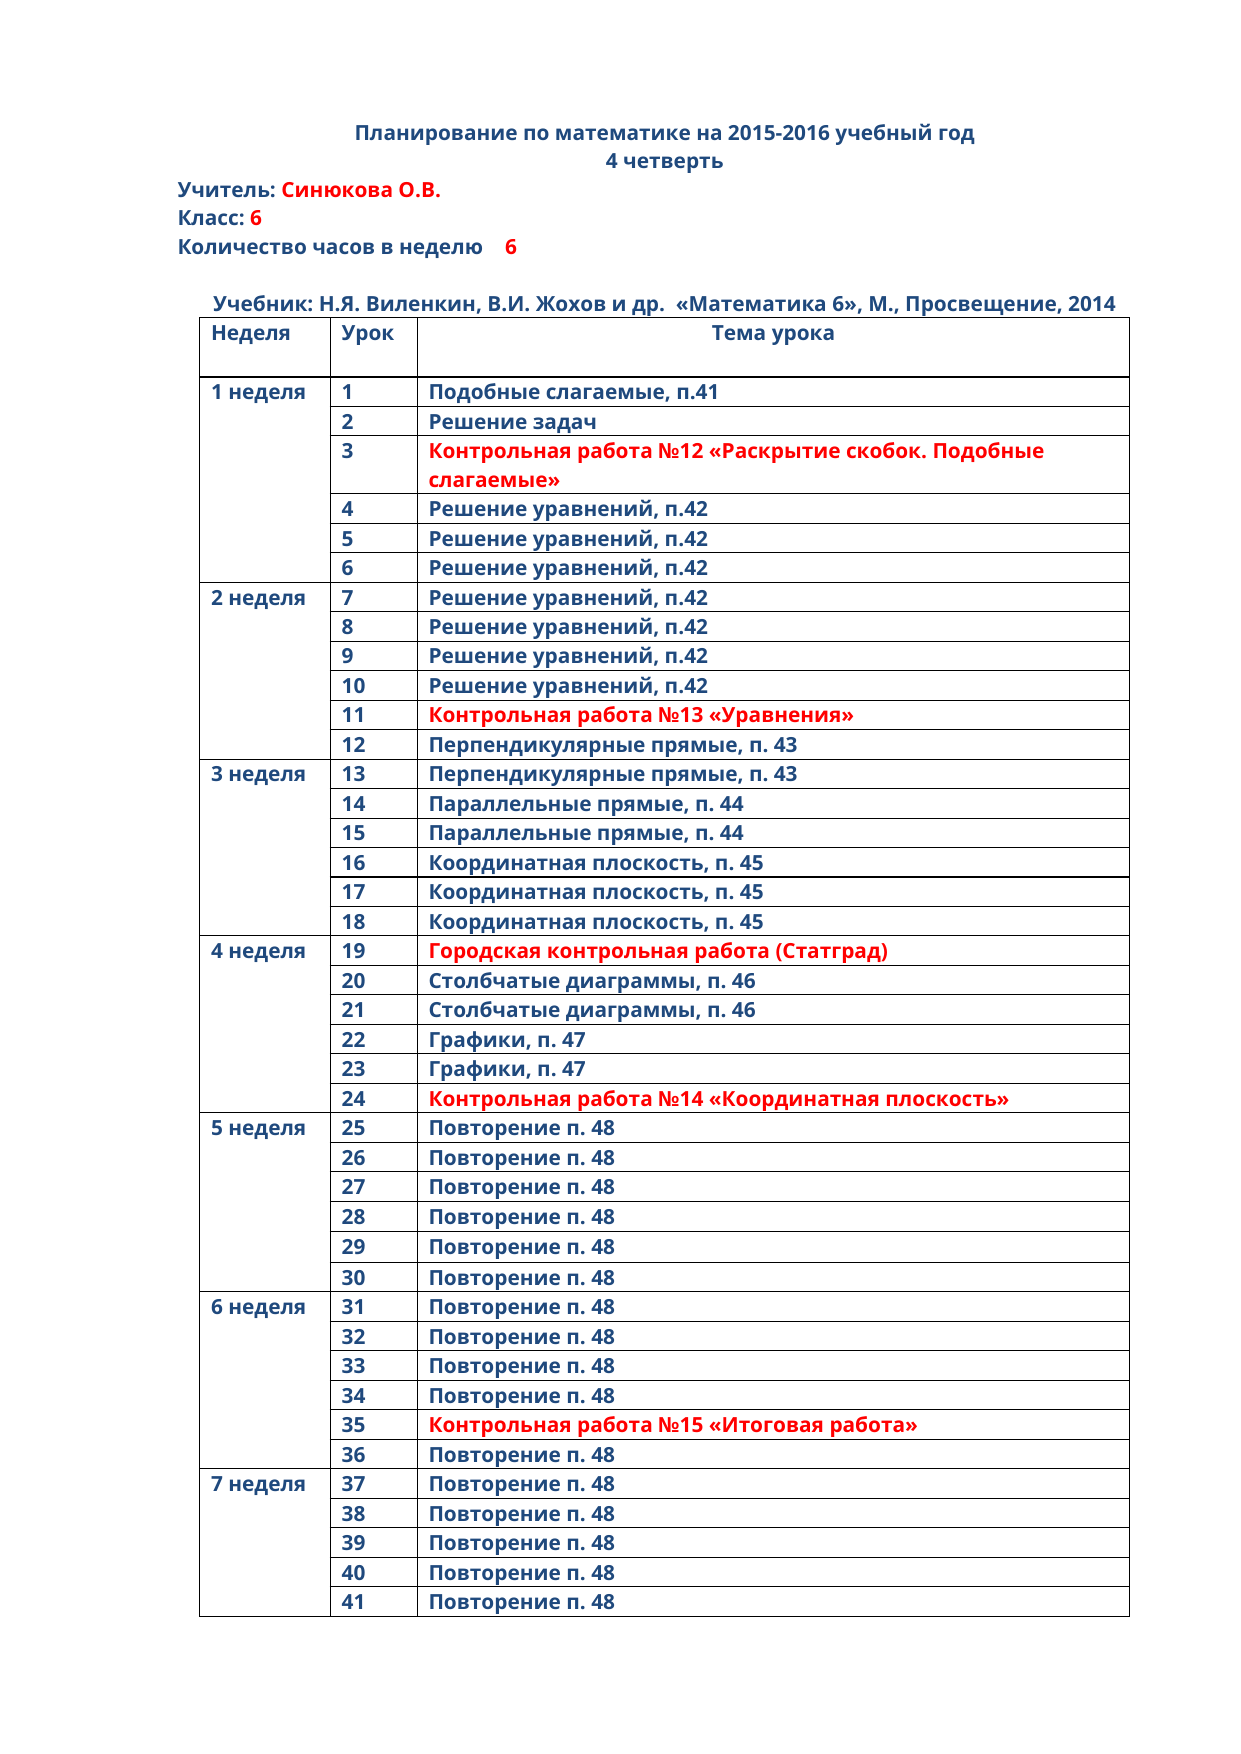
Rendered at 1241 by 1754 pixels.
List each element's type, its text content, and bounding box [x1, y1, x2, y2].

table_cell Параллельные прямые, п. 44 [418, 789, 1129, 817]
table_cell Координатная плоскость, п. 45 [418, 848, 1129, 876]
table_cell 4 [331, 494, 417, 523]
table_cell 34 [331, 1381, 417, 1409]
table_cell Контрольная работа №14 «Координатная плоскость» [418, 1084, 1129, 1112]
table_cell 6 [331, 553, 417, 582]
table_cell Повторение п. 48 [418, 1469, 1129, 1498]
table_cell 5 [331, 524, 417, 552]
table_cell 8 [331, 612, 417, 641]
table_cell 10 [331, 671, 417, 699]
table_cell 35 [331, 1410, 417, 1439]
table_cell 12 [331, 730, 417, 758]
table_cell 33 [331, 1351, 417, 1380]
table_cell 2 [331, 407, 417, 435]
table_cell 41 [331, 1587, 417, 1616]
table_header Урок [331, 318, 417, 376]
table_cell 31 [331, 1292, 417, 1321]
table_cell Координатная плоскость, п. 45 [418, 878, 1129, 906]
table_cell Повторение п. 48 [418, 1172, 1129, 1201]
table_cell 19 [331, 936, 417, 965]
text Учебник: Н.Я. Виленкин, В.И. Жохов и др. «Математика 6», М., Просвещение, 2014 [177, 289, 1152, 317]
table_cell Контрольная работа №12 «Раскрытие скобок. Подобные слагаемые» [418, 436, 1129, 493]
table_cell 13 [331, 760, 417, 788]
table_cell Контрольная работа №13 «Уравнения» [418, 701, 1129, 729]
table_cell Решение уравнений, п.42 [418, 583, 1129, 611]
table_cell Повторение п. 48 [418, 1143, 1129, 1171]
table_cell 7 неделя [200, 1469, 330, 1616]
table_header Неделя [200, 318, 330, 376]
table_cell Решение уравнений, п.42 [418, 553, 1129, 582]
table_cell 5 неделя [200, 1113, 330, 1291]
table_cell 37 [331, 1469, 417, 1498]
table_cell Решение уравнений, п.42 [418, 642, 1129, 670]
table_cell 3 неделя [200, 760, 330, 935]
table_cell Повторение п. 48 [418, 1587, 1129, 1616]
table_cell 36 [331, 1440, 417, 1468]
table_cell 39 [331, 1528, 417, 1557]
table_cell Решение уравнений, п.42 [418, 671, 1129, 699]
table_cell 20 [331, 966, 417, 994]
table_cell Повторение п. 48 [418, 1381, 1129, 1409]
table_cell 32 [331, 1322, 417, 1350]
table_cell 3 [331, 436, 417, 493]
text Учитель: Синюкова О.В. [177, 175, 1152, 203]
table_cell 38 [331, 1499, 417, 1527]
table_cell 9 [331, 642, 417, 670]
table_cell 2 неделя [200, 583, 330, 758]
table_cell 1 [331, 378, 417, 406]
table_cell 6 неделя [200, 1292, 330, 1468]
table_cell Подобные слагаемые, п.41 [418, 378, 1129, 406]
table_cell Повторение п. 48 [418, 1322, 1129, 1350]
table_cell Повторение п. 48 [418, 1440, 1129, 1468]
table_cell Повторение п. 48 [418, 1113, 1129, 1142]
table_cell Контрольная работа №15 «Итоговая работа» [418, 1410, 1129, 1439]
table_cell 24 [331, 1084, 417, 1112]
table_cell 21 [331, 995, 417, 1024]
table_cell Координатная плоскость, п. 45 [418, 907, 1129, 935]
table_cell Столбчатые диаграммы, п. 46 [418, 995, 1129, 1024]
table_cell Графики, п. 47 [418, 1054, 1129, 1083]
table_cell Решение уравнений, п.42 [418, 524, 1129, 552]
table_cell 27 [331, 1172, 417, 1201]
table_cell Перпендикулярные прямые, п. 43 [418, 760, 1129, 788]
table_cell 4 неделя [200, 936, 330, 1112]
table_cell 25 [331, 1113, 417, 1142]
text Класс: 6 [177, 203, 1152, 232]
text Количество часов в неделю 6 [177, 232, 1152, 260]
table_cell 30 [331, 1263, 417, 1291]
table_cell Решение задач [418, 407, 1129, 435]
table_cell Повторение п. 48 [418, 1292, 1129, 1321]
table_cell 18 [331, 907, 417, 935]
table_cell Параллельные прямые, п. 44 [418, 819, 1129, 847]
table_cell 7 [331, 583, 417, 611]
table_cell 29 [331, 1232, 417, 1262]
table_cell 22 [331, 1025, 417, 1053]
table_cell Перпендикулярные прямые, п. 43 [418, 730, 1129, 758]
table_cell 15 [331, 819, 417, 847]
text Планирование по математике на 2015-2016 учебный год [177, 118, 1152, 147]
text 4 четверть [177, 147, 1152, 175]
table_cell Столбчатые диаграммы, п. 46 [418, 966, 1129, 994]
table_cell Повторение п. 48 [418, 1351, 1129, 1380]
table_cell Решение уравнений, п.42 [418, 612, 1129, 641]
table_cell Городская контрольная работа (Статград) [418, 936, 1129, 965]
table_cell 1 неделя [200, 378, 330, 582]
table_cell 16 [331, 848, 417, 876]
table_header Тема урока [418, 318, 1129, 376]
table_cell 11 [331, 701, 417, 729]
table_cell Повторение п. 48 [418, 1263, 1129, 1291]
table_cell 14 [331, 789, 417, 817]
table_cell Повторение п. 48 [418, 1202, 1129, 1231]
table_cell Графики, п. 47 [418, 1025, 1129, 1053]
table_cell Повторение п. 48 [418, 1558, 1129, 1586]
table_cell 40 [331, 1558, 417, 1586]
table_cell 17 [331, 878, 417, 906]
table_cell Повторение п. 48 [418, 1528, 1129, 1557]
table_cell 23 [331, 1054, 417, 1083]
table_cell 28 [331, 1202, 417, 1231]
table_cell Решение уравнений, п.42 [418, 494, 1129, 523]
table_cell Повторение п. 48 [418, 1499, 1129, 1527]
table_cell 26 [331, 1143, 417, 1171]
table_cell Повторение п. 48 [418, 1232, 1129, 1262]
